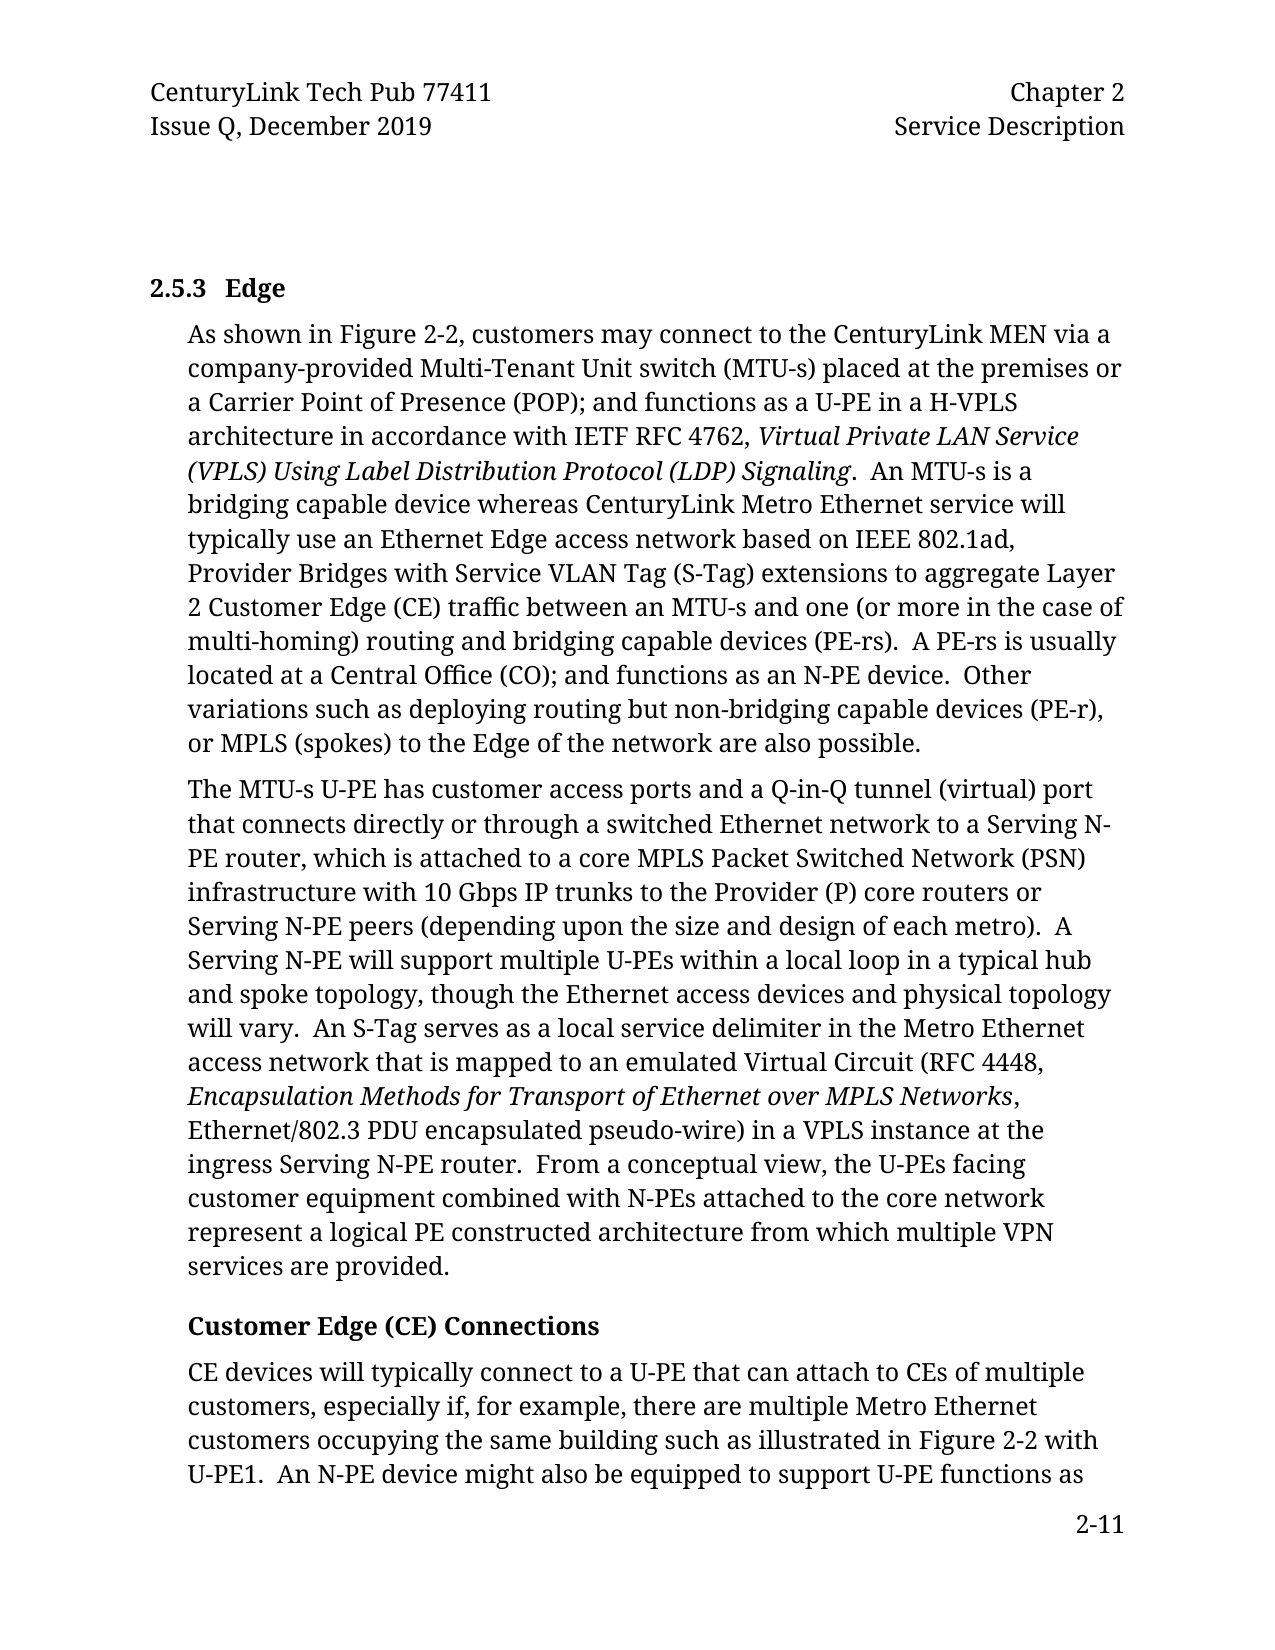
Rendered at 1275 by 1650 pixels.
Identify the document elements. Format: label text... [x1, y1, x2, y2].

subtitle Edge [150, 270, 1125, 304]
text As shown in Figure 2-2, customers may connect to the CenturyLink MEN via a company-provided Multi-Tenant Unit switch (MTU-s) placed at the premises or a Carrier Point of Presence (POP); and functions as a U-PE in a H-VPLS architecture in accordance with IETF RFC 4762, Virtual Private LAN Service (VPLS) Using Label Distribution Protocol (LDP) Signaling. An MTU-s is a bridging capable device whereas CenturyLink Metro Ethernet service will typically use an Ethernet Edge access network based on IEEE 802.1ad, Provider Bridges with Service VLAN Tag (S-Tag) extensions to aggregate Layer 2 Customer Edge (CE) traffic between an MTU-s and one (or more in the case of multi-homing) routing and bridging capable devices (PE-rs). A PE-rs is usually located at a Central Office (CO); and functions as an N-PE device. Other variations such as deploying routing but non-bridging capable devices (PE-r), or MPLS (spokes) to the Edge of the network are also possible. [187, 317, 1125, 760]
text The MTU-s U-PE has customer access ports and a Q-in-Q tunnel (virtual) port that connects directly or through a switched Ethernet network to a Serving N-PE router, which is attached to a core MPLS Packet Switched Network (PSN) infrastructure with 10 Gbps IP trunks to the Provider (P) core routers or Serving N-PE peers (depending upon the size and design of each metro). A Serving N-PE will support multiple U-PEs within a local loop in a typical hub and spoke topology, though the Ethernet access devices and physical topology will vary. An S-Tag serves as a local service delimiter in the Metro Ethernet access network that is mapped to an emulated Virtual Circuit (RFC 4448, Encapsulation Methods for Transport of Ethernet over MPLS Networks, Ethernet/802.3 PDU encapsulated pseudo-wire) in a VPLS instance at the ingress Serving N-PE router. From a conceptual view, the U-PEs facing customer equipment combined with N-PEs attached to the core network represent a logical PE constructed architecture from which multiple VPN services are provided. [187, 772, 1125, 1283]
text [187, 1355, 1125, 1491]
text Customer Edge (CE) Connections [187, 1308, 1125, 1342]
